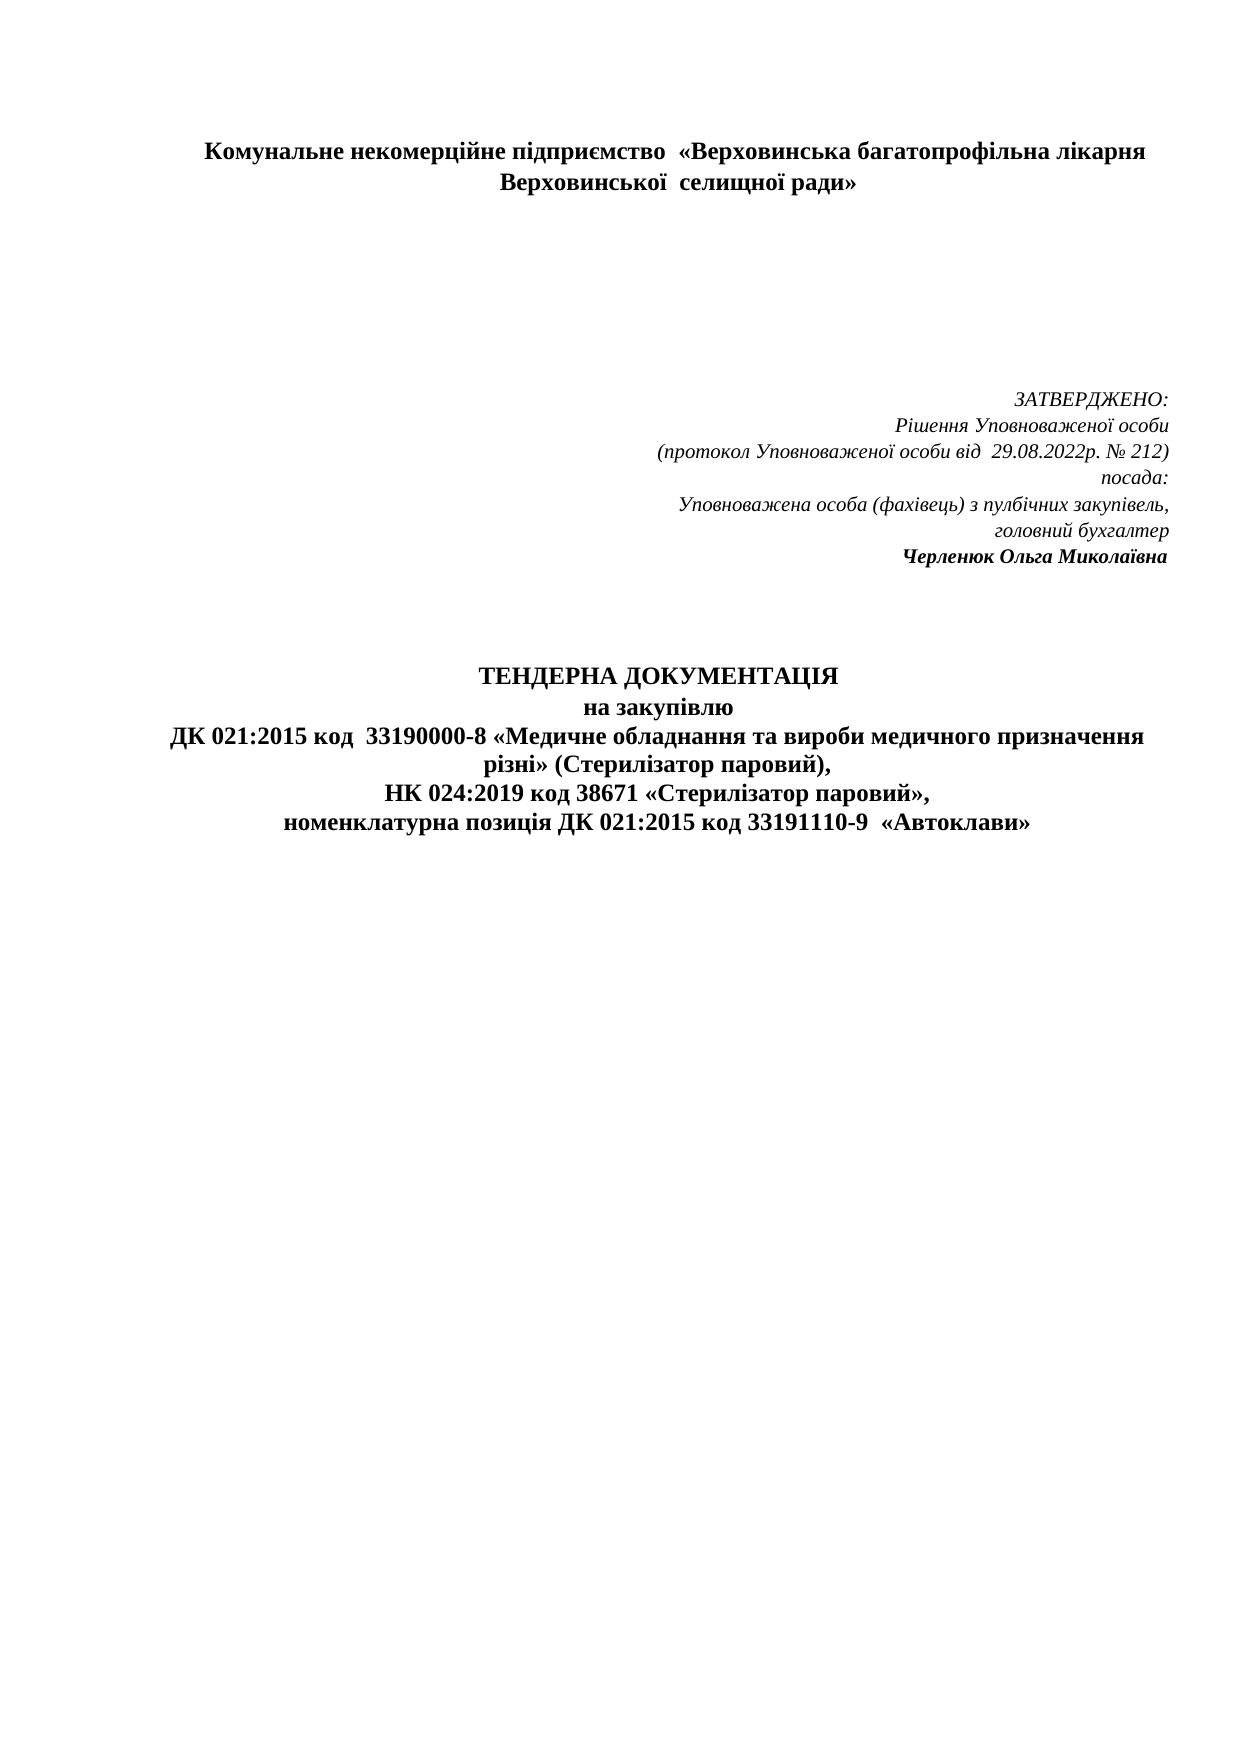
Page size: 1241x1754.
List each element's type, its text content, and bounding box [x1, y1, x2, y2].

title Комунальне некомерційне підприємство «Верховинська багатопрофільна лікарня [181, 136, 1169, 165]
title Черленюк Ольга Миколаївна [181, 544, 1169, 568]
table_cell на закупівлю ДК 021:2015 код 33190000-8 «Медичне обладнання та вироби медичного призначення різні» (Стерилізатор паровий), НК 024:2019 код 38671 «Стерилізатор паровий», номенклатурна позиція ДК 021:2015 код 33191110-9 «Автоклави» [150, 690, 1164, 864]
title ЗАТВЕРДЖЕНО: [181, 387, 1169, 411]
title Верховинської селищної ради» [181, 167, 1169, 196]
table_header ТЕНДЕРНА ДОКУМЕНТАЦІЯ [150, 598, 1164, 690]
title посада: [181, 465, 1169, 489]
title Рішення Уповноваженої особи [181, 413, 1169, 437]
title головний бухгалтер [181, 518, 1169, 542]
title Уповноважена особа (фахівець) з пулбічних закупівель, [181, 491, 1169, 516]
title (протокол Уповноваженої особи від 29.08.2022р. № 212) [181, 439, 1169, 463]
